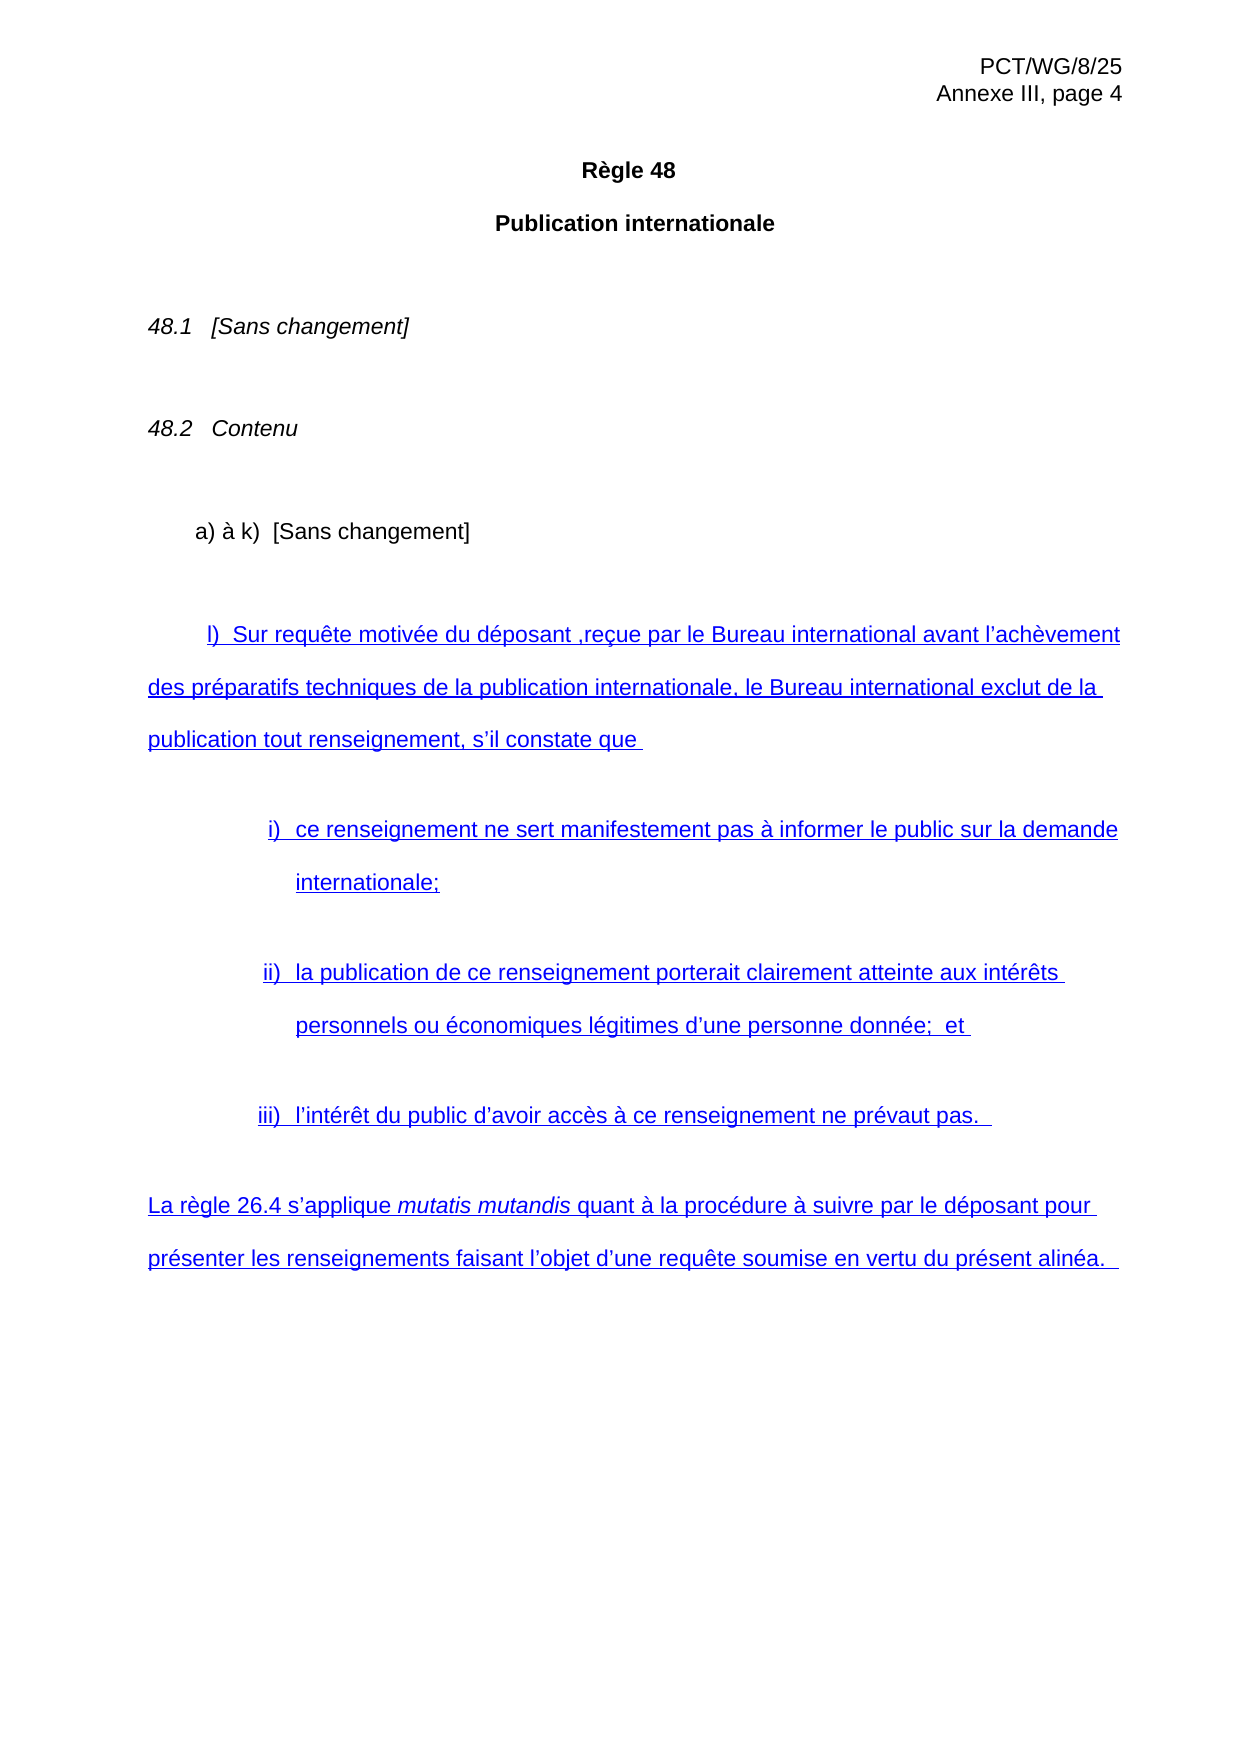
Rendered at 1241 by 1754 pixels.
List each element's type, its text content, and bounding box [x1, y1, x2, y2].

text 48.1 [Sans changement] [148, 313, 1122, 339]
text 48.2 Contenu [148, 415, 1122, 442]
text iii) l’intérêt du public d’avoir accès à ce renseignement ne prévaut pas. [148, 1102, 1122, 1128]
text a) à k) [Sans changement] [148, 518, 1122, 544]
title Règle 48 Publication internationale [148, 157, 1122, 236]
text La règle 26.4 s’applique mutatis mutandis quant à la procédure à suivre par le déposant pour présenter les renseignements faisant l’objet d’une requête soumise en vertu du présent alinéa. [148, 1192, 1122, 1271]
text i) ce renseignement ne sert manifestement pas à informer le public sur la demande internationale; [148, 816, 1122, 895]
text ii) la publication de ce renseignement porterait clairement atteinte aux intérêts personnels ou économiques légitimes d’une personne donnée; et [148, 959, 1122, 1038]
text l) Sur requête motivée du déposant ,reçue par le Bureau international avant l’achèvement des préparatifs techniques de la publication internationale, le Bureau international exclut de la publication tout renseignement, s’il constate que [148, 621, 1122, 752]
